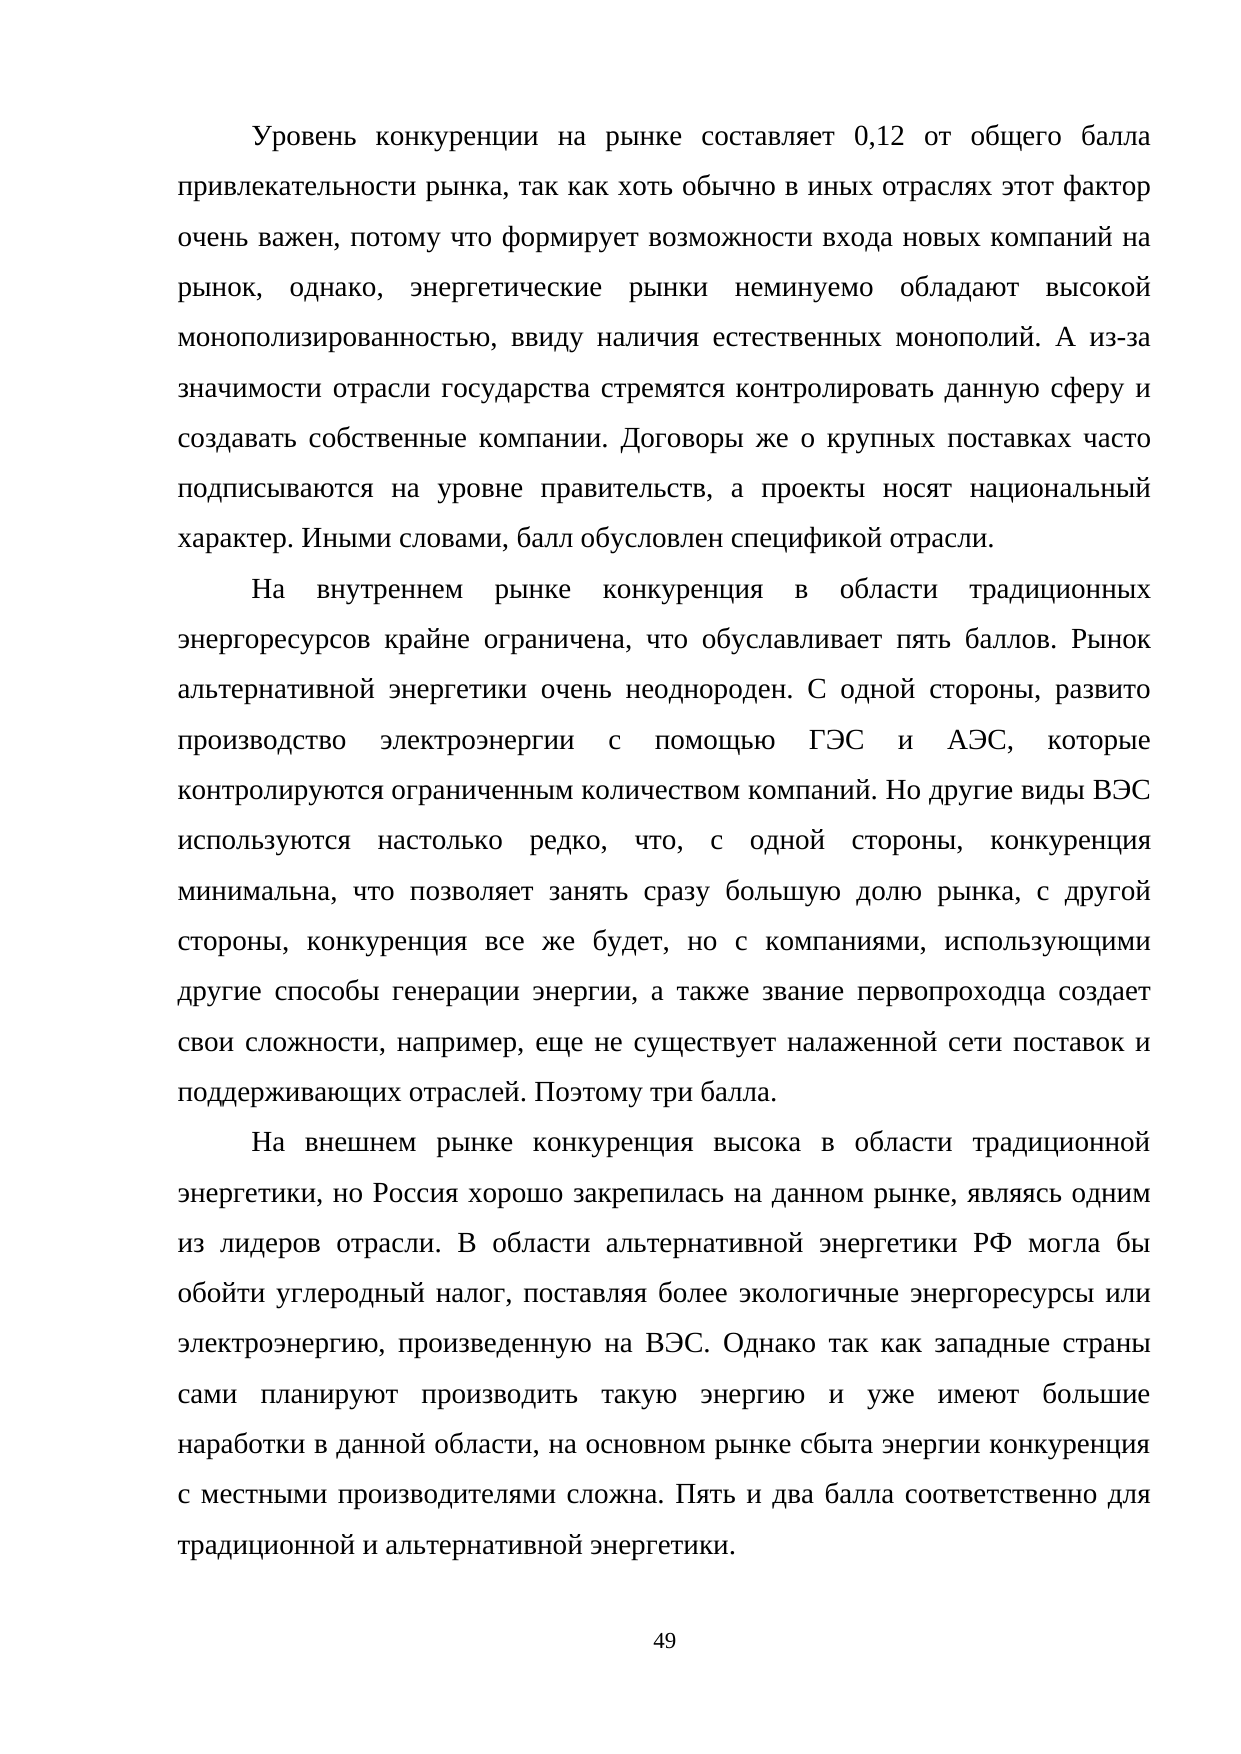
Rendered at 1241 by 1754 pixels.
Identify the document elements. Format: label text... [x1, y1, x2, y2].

text На внешнем рынке конкуренция высока в области традиционной энергетики, но Россия хорошо закрепилась на данном рынке, являясь одним из лидеров отрасли. В области альтернативной энергетики РФ могла бы обойти углеродный налог, поставляя более экологичные энергоресурсы или электроэнергию, произведенную на ВЭС. Однако так как западные страны сами планируют производить такую энергию и уже имеют большие наработки в данной области, на основном рынке сбыта энергии конкуренция с местными производителями сложна. Пять и два балла соответственно для традиционной и альтернативной энергетики. [177, 1124, 1152, 1560]
text На внутреннем рынке конкуренция в области традиционных энергоресурсов крайне ограничена, что обуславливает пять баллов. Рынок альтернативной энергетики очень неоднороден. С одной стороны, развито производство электроэнергии с помощью ГЭС и АЭС, которые контролируются ограниченным количеством компаний. Но другие виды ВЭС используются настолько редко, что, с одной стороны, конкуренция минимальна, что позволяет занять сразу большую долю рынка, с другой стороны, конкуренция все же будет, но с компаниями, использующими другие способы генерации энергии, а также звание первопроходца создает свои сложности, например, еще не существует налаженной сети поставок и поддерживающих отраслей. Поэтому три балла. [177, 571, 1152, 1108]
text Уровень конкуренции на рынке составляет 0,12 от общего балла привлекательности рынка, так как хоть обычно в иных отраслях этот фактор очень важен, потому что формирует возможности входа новых компаний на рынок, однако, энергетические рынки неминуемо обладают высокой монополизированностью, ввиду наличия естественных монополий. А из-за значимости отрасли государства стремятся контролировать данную сферу и создавать собственные компании. Договоры же о крупных поставках часто подписываются на уровне правительств, а проекты носят национальный характер. Иными словами, балл обусловлен спецификой отрасли. [177, 118, 1152, 554]
